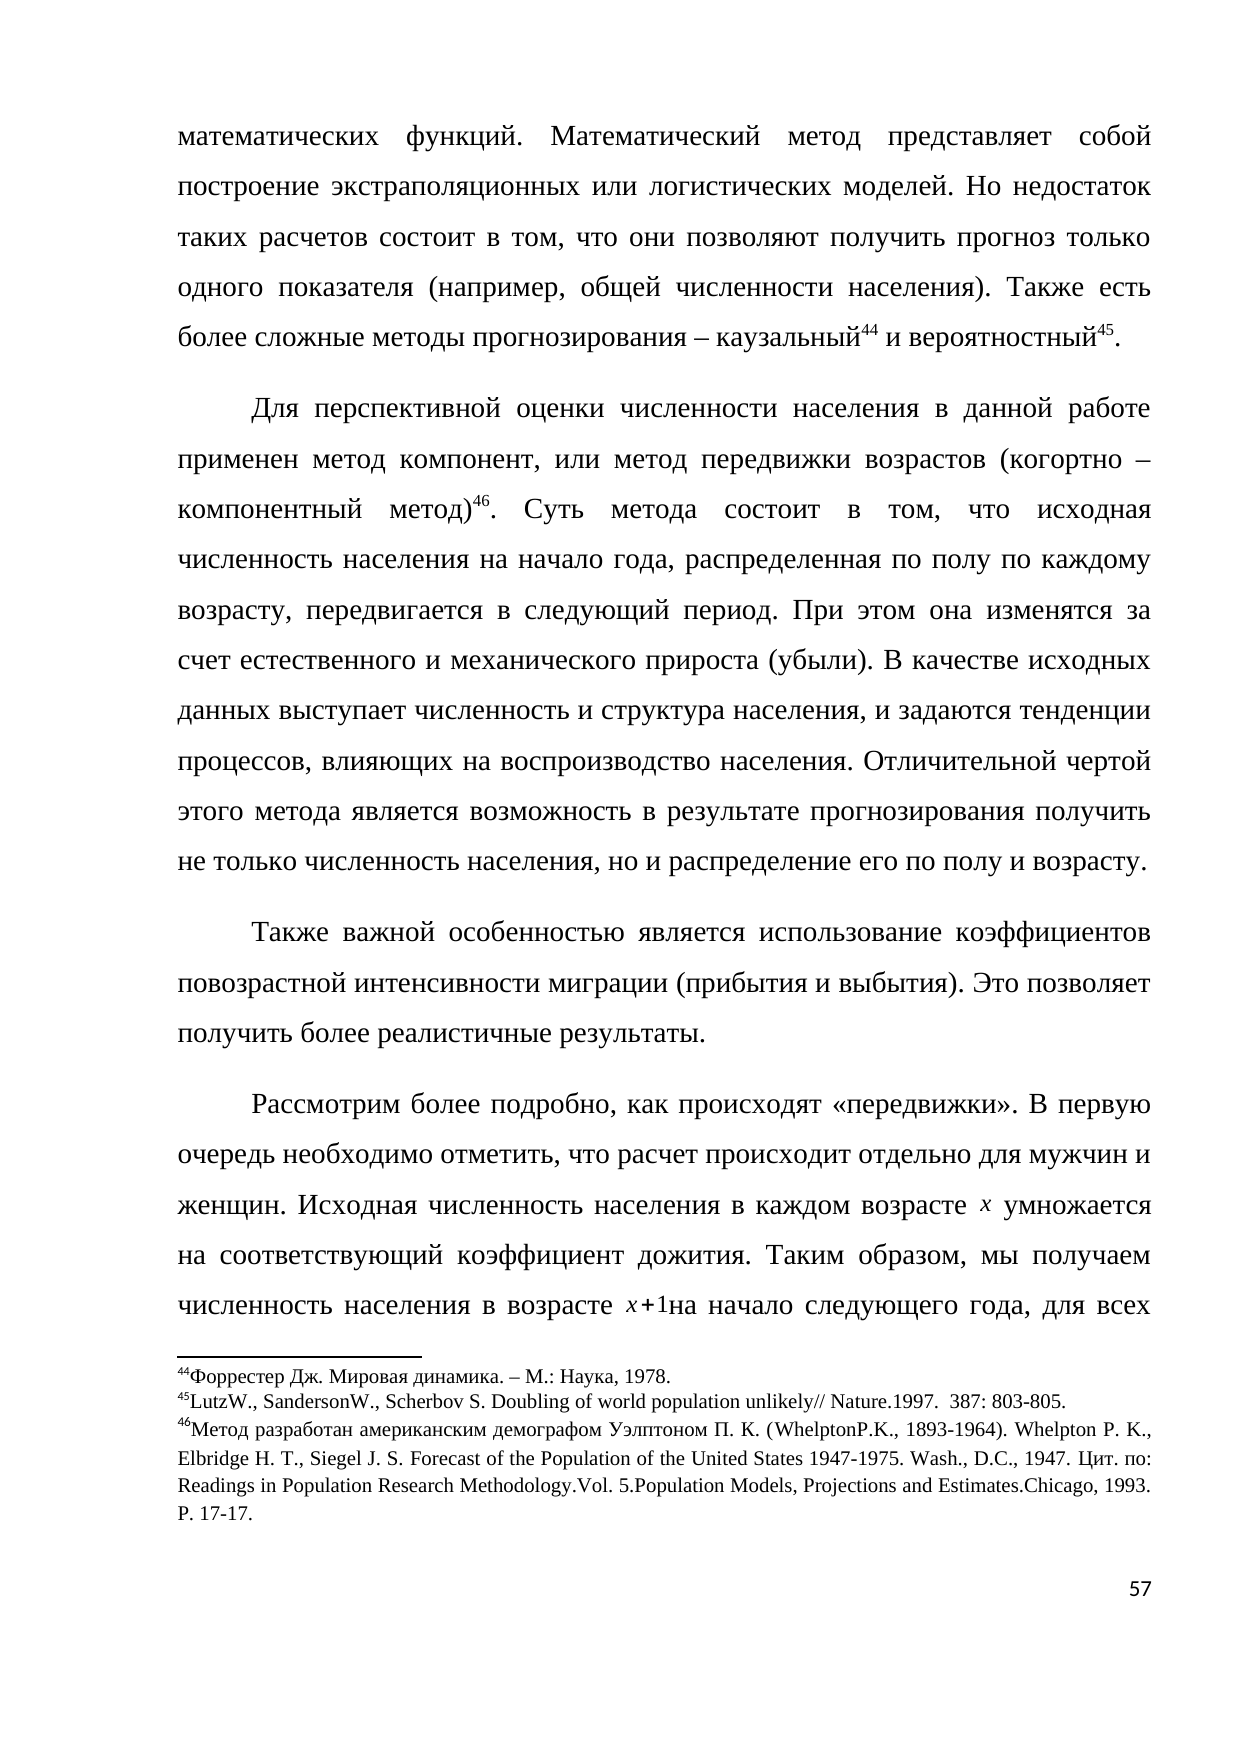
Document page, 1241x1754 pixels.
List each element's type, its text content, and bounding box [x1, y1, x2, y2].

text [177, 1086, 1152, 1321]
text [177, 118, 1152, 353]
text Для перспективной оценки численности населения в данной работе применен метод компонент, или метод передвижки возрастов (когортно – компонентный метод). Суть метода состоит в том, что исходная численность населения на начало года, распределенная по полу по каждому возрасту, передвигается в следующий период. При этом она изменятся за счет естественного и механического прироста (убыли). В качестве исходных данных выступает численность и структура населения, и задаются тенденции процессов, влияющих на воспроизводство населения. Отличительной чертой этого метода является возможность в результате прогнозирования получить не только численность населения, но и распределение его по полу и возрасту. [177, 391, 1152, 877]
text Также важной особенностью является использование коэффициентов повозрастной интенсивности миграции (прибытия и выбытия). Это позволяет получить более реалистичные результаты. [177, 914, 1152, 1049]
